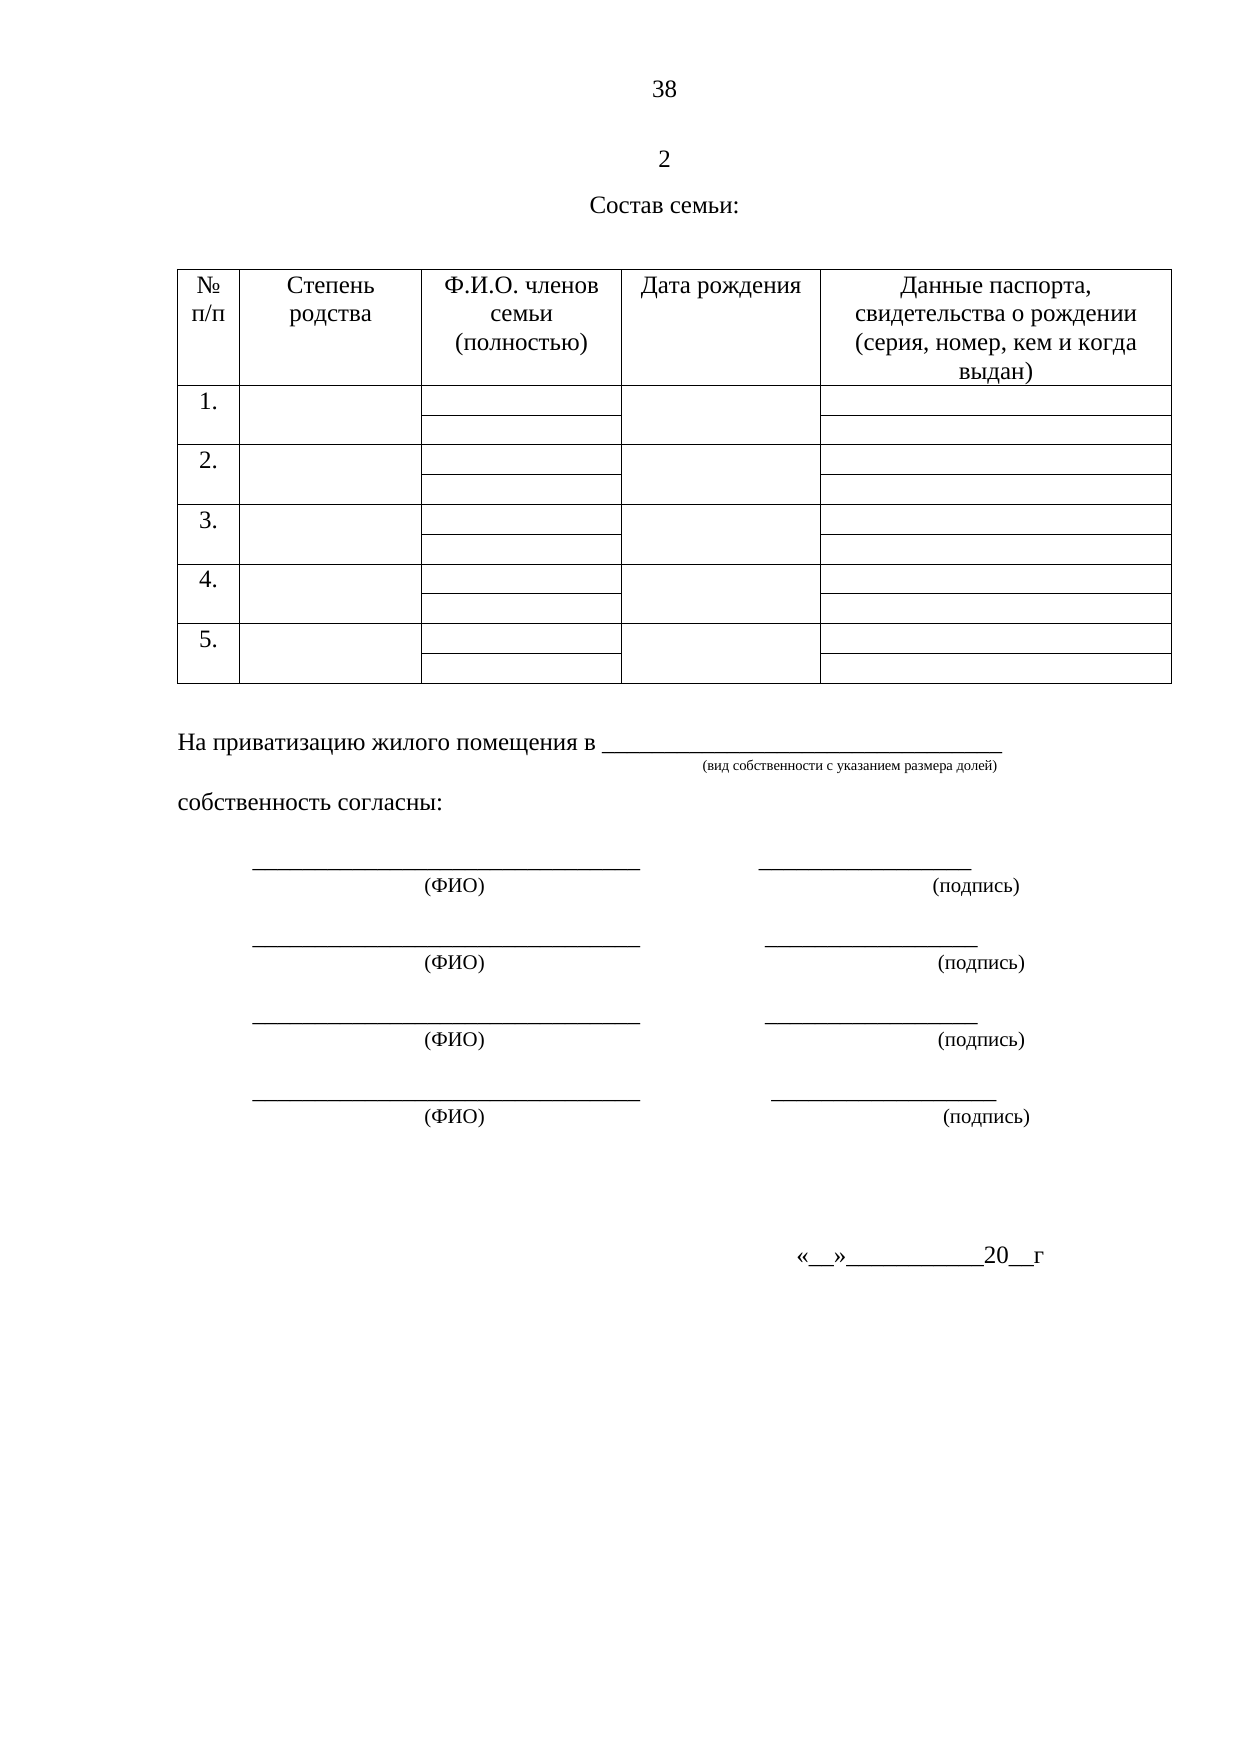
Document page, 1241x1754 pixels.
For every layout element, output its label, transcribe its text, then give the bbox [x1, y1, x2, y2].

table_cell 2. [178, 445, 239, 504]
table_cell [422, 445, 621, 474]
text (вид собственности с указанием размера долей) [177, 756, 1152, 787]
table_cell [821, 624, 1171, 653]
table_header Ф.И.О. членов семьи (полностью) [422, 270, 621, 385]
table_cell [422, 535, 621, 563]
text (ФИО) (подпись) [177, 950, 1152, 974]
table_cell [821, 475, 1171, 504]
table_cell 3. [178, 505, 239, 563]
text (ФИО) (подпись) [177, 1104, 1152, 1128]
table_header Степень родства [240, 270, 421, 385]
table_cell [622, 386, 820, 444]
table_cell [622, 624, 820, 683]
table_cell 1. [178, 386, 239, 444]
table_cell [240, 445, 421, 504]
table_header Данные паспорта, свидетельства о рождении (серия, номер, кем и когда выдан) [821, 270, 1171, 385]
table_cell [422, 505, 621, 534]
table_cell [622, 505, 820, 563]
text _______________________________ _________________ [177, 844, 1152, 873]
table_header № п/п [178, 270, 239, 385]
table_cell [622, 445, 820, 504]
table_cell [821, 535, 1171, 563]
table_cell [422, 654, 621, 683]
table_cell [240, 386, 421, 444]
text собственность согласны: [177, 787, 1152, 816]
table_cell [821, 505, 1171, 534]
table_cell [821, 565, 1171, 593]
text На приватизацию жилого помещения в ________________________________ [177, 727, 1152, 756]
table_cell [821, 416, 1171, 444]
table_cell [422, 475, 621, 504]
table_cell 4. [178, 565, 239, 623]
text (ФИО) (подпись) [177, 873, 1152, 897]
table_cell [422, 565, 621, 593]
table_cell [422, 416, 621, 444]
text _______________________________ __________________ [177, 1075, 1152, 1104]
table_cell [240, 565, 421, 623]
table_header Дата рождения [622, 270, 820, 385]
table_cell [821, 445, 1171, 474]
text _______________________________ _________________ [177, 921, 1152, 950]
text 2 [177, 131, 1152, 177]
table_cell [240, 624, 421, 683]
table_cell [821, 594, 1171, 623]
table_cell [422, 386, 621, 414]
table_cell [622, 565, 820, 623]
text (ФИО) (подпись) [177, 1027, 1152, 1051]
table_cell 5. [178, 624, 239, 683]
table_cell [821, 386, 1171, 414]
table_cell [821, 654, 1171, 683]
text «__»___________20__г [177, 1226, 1152, 1272]
text _______________________________ _________________ [177, 998, 1152, 1027]
text Состав семьи: [177, 177, 1152, 223]
table_cell [240, 505, 421, 563]
table_cell [422, 624, 621, 653]
table_cell [422, 594, 621, 623]
